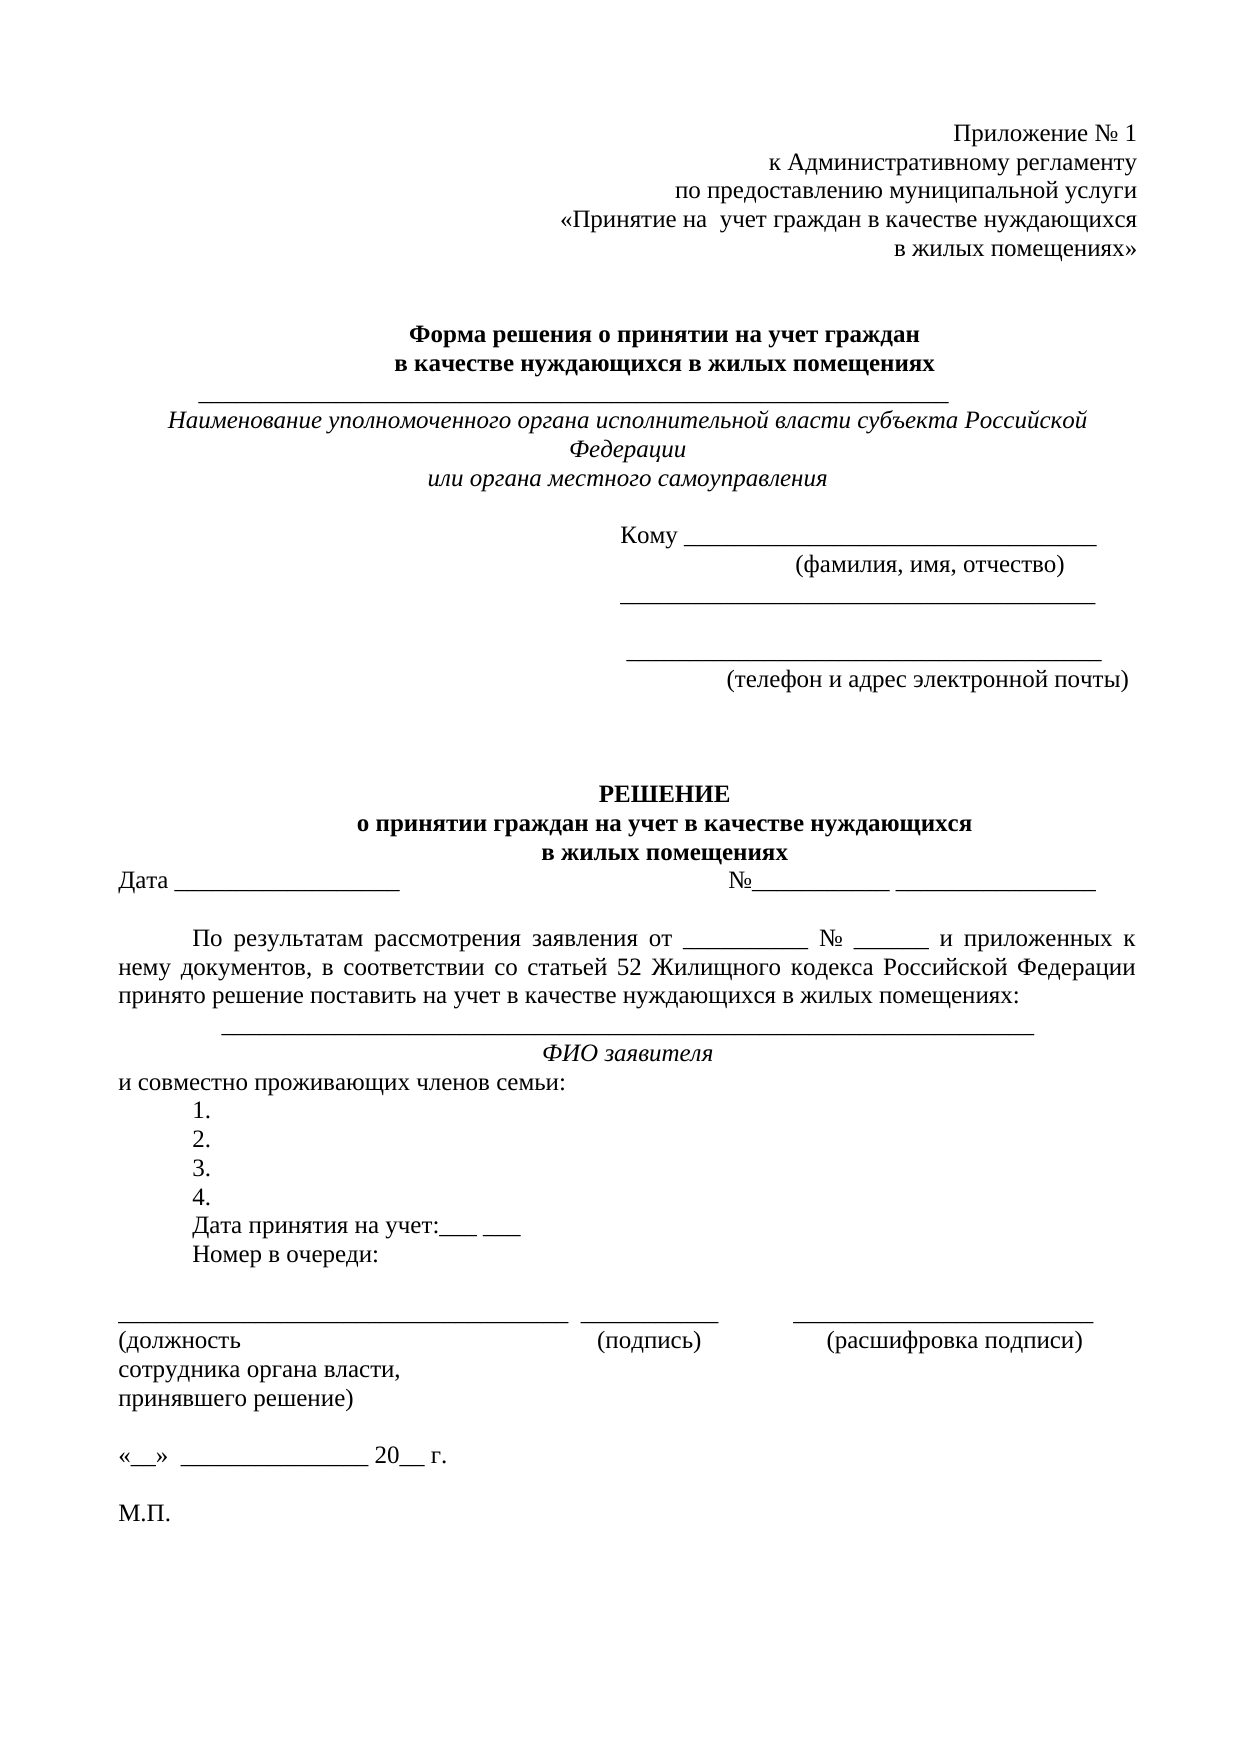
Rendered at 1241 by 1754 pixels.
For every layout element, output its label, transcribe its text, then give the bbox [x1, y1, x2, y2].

text М.П. [118, 1498, 1137, 1527]
text Приложение № 1 [118, 118, 1137, 147]
text ______________________________________ [620, 578, 1137, 607]
text принявшего решение) [118, 1383, 1137, 1412]
text ____________________________________________________________ [118, 377, 1137, 406]
text Наименование уполномоченного органа исполнительной власти субъекта Российской Федерации [118, 406, 1137, 463]
text Кому _________________________________ [620, 521, 1137, 549]
text (фамилия, имя, отчество) [620, 549, 1137, 578]
text По результатам рассмотрения заявления от __________ № ______ и приложенных к нему документов, в соответствии со статьей 52 Жилищного кодекса Российской Федерации принято решение поставить на учет в качестве нуждающихся в жилых помещениях: [118, 923, 1137, 1009]
text в качестве нуждающихся в жилых помещениях [118, 348, 1137, 377]
text в жилых помещениях» [118, 233, 1137, 262]
text или органа местного самоуправления [118, 463, 1137, 492]
text Дата принятия на учет:___ ___ [118, 1211, 1137, 1239]
text Форма решения о принятии на учет граждан [118, 319, 1137, 348]
text по предоставлению муниципальной услуги «Принятие на учет граждан в качестве нуждающихся [532, 176, 1137, 233]
text ______________________________________ [620, 636, 1137, 664]
text Дата __________________ №___________ ________________ [118, 866, 1137, 894]
text ____________________________________ ___________ ________________________ [118, 1297, 1137, 1326]
text _________________________________________________________________ ФИО заявителя [118, 1009, 1137, 1067]
text РЕШЕНИЕ [118, 779, 1137, 808]
text в жилых помещениях [118, 837, 1137, 866]
text Номер в очереди: [118, 1239, 1137, 1268]
text 4. [118, 1182, 1137, 1211]
text сотрудника органа власти, [118, 1354, 1137, 1383]
text 3. [118, 1153, 1137, 1182]
text (телефон и адрес электронной почты) [620, 664, 1137, 693]
text и совместно проживающих членов семьи: [118, 1067, 1137, 1096]
text 1. [118, 1096, 1137, 1124]
text «__» _______________ 20__ г. [118, 1441, 1137, 1469]
text к Административному регламенту [532, 147, 1137, 176]
text о принятии граждан на учет в качестве нуждающихся [118, 808, 1137, 837]
text 2. [118, 1124, 1137, 1153]
text (должность (подпись) (расшифровка подписи) [118, 1326, 1137, 1354]
